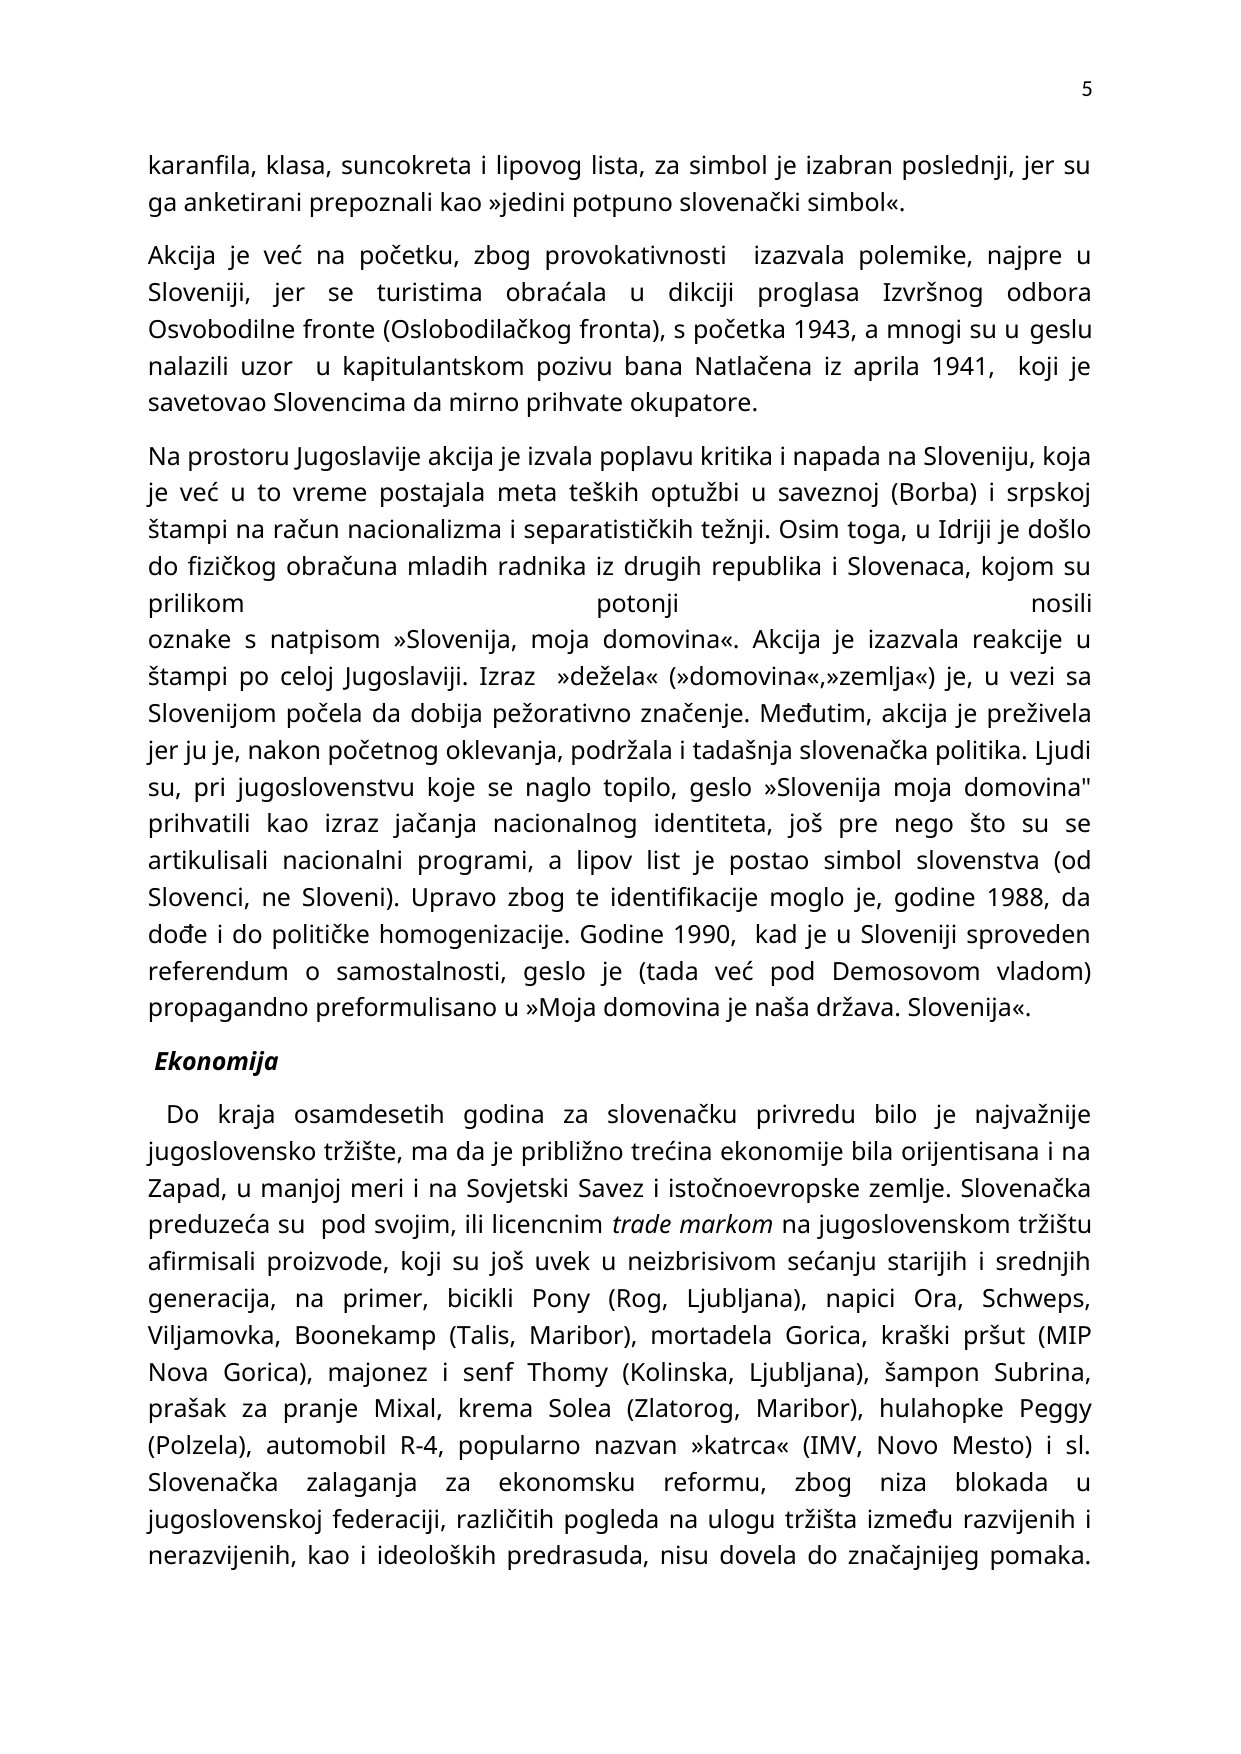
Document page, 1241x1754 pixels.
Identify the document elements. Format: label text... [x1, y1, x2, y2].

text Ekonomija [148, 1043, 1093, 1077]
text Na prostoru Jugoslavije akcija je izvala poplavu kritika i napada na Sloveniju, koja je već u to vreme postajala meta teških optužbi u saveznoj (Borba) i srpskoj štampi na račun nacionalizma i separatističkih težnji. Osim toga, u Idriji je došlo do fizičkog obračuna mladih radnika iz drugih republika i Slovenaca, kojom su prilikom potonji nosili oznake s natpisom »Slovenija, moja domovina«. Akcija je izazvala reakcije u štampi po celoj Jugoslaviji. Izraz »dežela« (»domovina«,»zemlja«) je, u vezi sa Slovenijom počela da dobija pežorativno značenje. Međutim, akcija je preživela jer ju je, nakon početnog oklevanja, podržala i tadašnja slovenačka politika. Ljudi su, pri jugoslovenstvu koje se naglo topilo, geslo »Slovenija moja domovina" prihvatili kao izraz jačanja nacionalnog identiteta, još pre nego što su se artikulisali nacionalni programi, a lipov list je postao simbol slovenstva (od Slovenci, ne Sloveni). Upravo zbog te identifikacije moglo je, godine 1988, da dođe i do političke homogenizacije. Godine 1990, kad je u Sloveniji sproveden referendum o samostalnosti, geslo je (tada već pod Demosovom vladom) propagandno preformulisano u »Moja domovina je naša država. Slovenija«. [148, 438, 1093, 1024]
text Akcija je već na početku, zbog provokativnosti izazvala polemike, najpre u Sloveniji, jer se turistima obraćala u dikciji proglasa Izvršnog odbora Osvobodilne fronte (Oslobodilačkog fronta), s početka 1943, a mnogi su u geslu nalazili uzor u kapitulantskom pozivu bana Natlačena iz aprila 1941, koji je savetovao Slovencima da mirno prihvate okupatore. [148, 238, 1093, 419]
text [148, 1097, 1093, 1572]
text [148, 148, 1093, 218]
